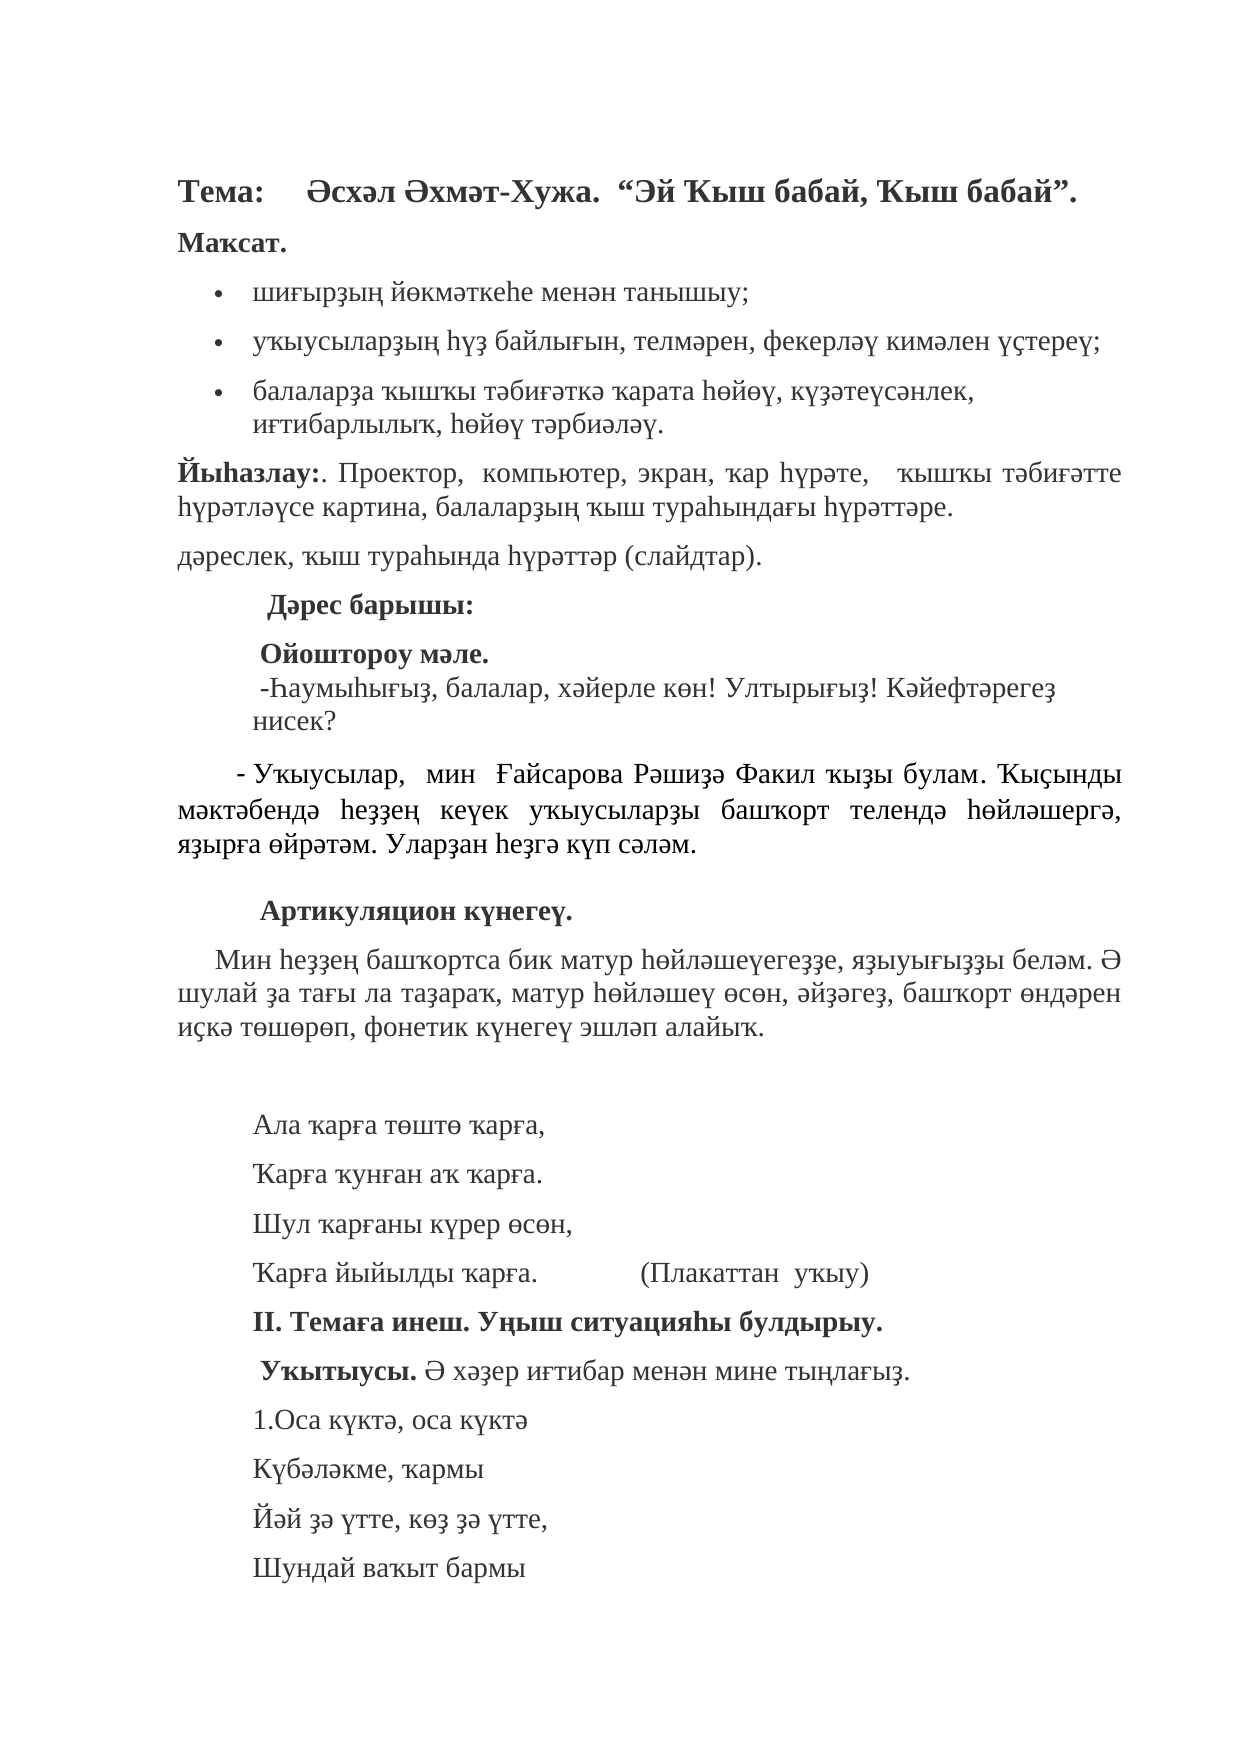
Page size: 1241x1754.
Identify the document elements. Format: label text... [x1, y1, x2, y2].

text Күбәләкме, ҡармы [252, 1452, 1122, 1485]
text дәреслек, ҡыш тураһында һүрәттәр (слайдтар). [177, 538, 1122, 572]
text Ҡарға ҡунған аҡ ҡарға. [252, 1157, 1122, 1190]
text Шул ҡарғаны күрер өсөн, [252, 1206, 1122, 1239]
text Дәрес барышы: [252, 587, 1122, 621]
list уҡыусыларҙың һүҙ байлығын, телмәрен, фекерләү кимәлен үҫтереү; [215, 323, 1122, 357]
text Маҡсат. [177, 225, 1122, 259]
text Йыһазлау:. Проектор, компьютер, экран, ҡар һүрәте, ҡышҡы тәбиғәтте һүрәтләүсе картина, балаларҙың ҡыш тураһындағы һүрәттәре. [177, 455, 1122, 522]
text Тема: Әсхәл Әхмәт-Хужа. “Эй Ҡыш бабай, Ҡыш бабай”. [177, 171, 1122, 209]
text Йәй ҙә үтте, көҙ ҙә үтте, [252, 1501, 1122, 1534]
text Ҡарға йыйылды ҡарға. (Плакаттан уҡыу) [252, 1255, 1122, 1288]
text Уҡытыусы. Ә хәҙер иғтибар менән мине тыңлағыҙ. [252, 1353, 1122, 1387]
list Уҡыусылар, мин Ғайсарова Рәшиҙә Факил ҡыҙы булам. Ҡыҫынды мәктәбендә һеҙҙең кеүек уҡыусыларҙы башҡорт телендә һөйләшергә, яҙырға өйрәтәм. Уларҙан һеҙгә күп сәләм. [177, 753, 1122, 859]
text Ойоштороу мәле. -Һаумыһығыҙ, балалар, хәйерле көн! Ултырығыҙ! Кәйефтәрегеҙ нисек? [252, 636, 1122, 737]
text Мин һеҙҙең башҡортса бик матур һөйләшеүегеҙҙе, яҙыуығыҙҙы беләм. Ә шулай ҙа тағы ла таҙараҡ, матур һөйләшеү өсөн, әйҙәгеҙ, башҡорт өндәрен иҫкә төшөрөп, фонетик күнегеү эшләп алайыҡ. [177, 942, 1122, 1043]
text Шундай ваҡыт бармы [252, 1550, 1122, 1583]
text Артикуляцион күнегеү. [252, 893, 1122, 926]
text 1.Оса күктә, оса күктә [252, 1402, 1122, 1436]
list шиғырҙың йөкмәткеһе менән танышыу; [215, 274, 1122, 308]
text II. Темаға инеш. Уңыш ситуацияһы булдырыу. [252, 1304, 1122, 1338]
list балаларҙа ҡышҡы тәбиғәткә ҡарата һөйөү, күҙәтеүсәнлек, иғтибарлылыҡ, һөйөү тәрбиәләү. [215, 373, 1122, 440]
text Ала ҡарға төштө ҡарға, [252, 1107, 1122, 1141]
